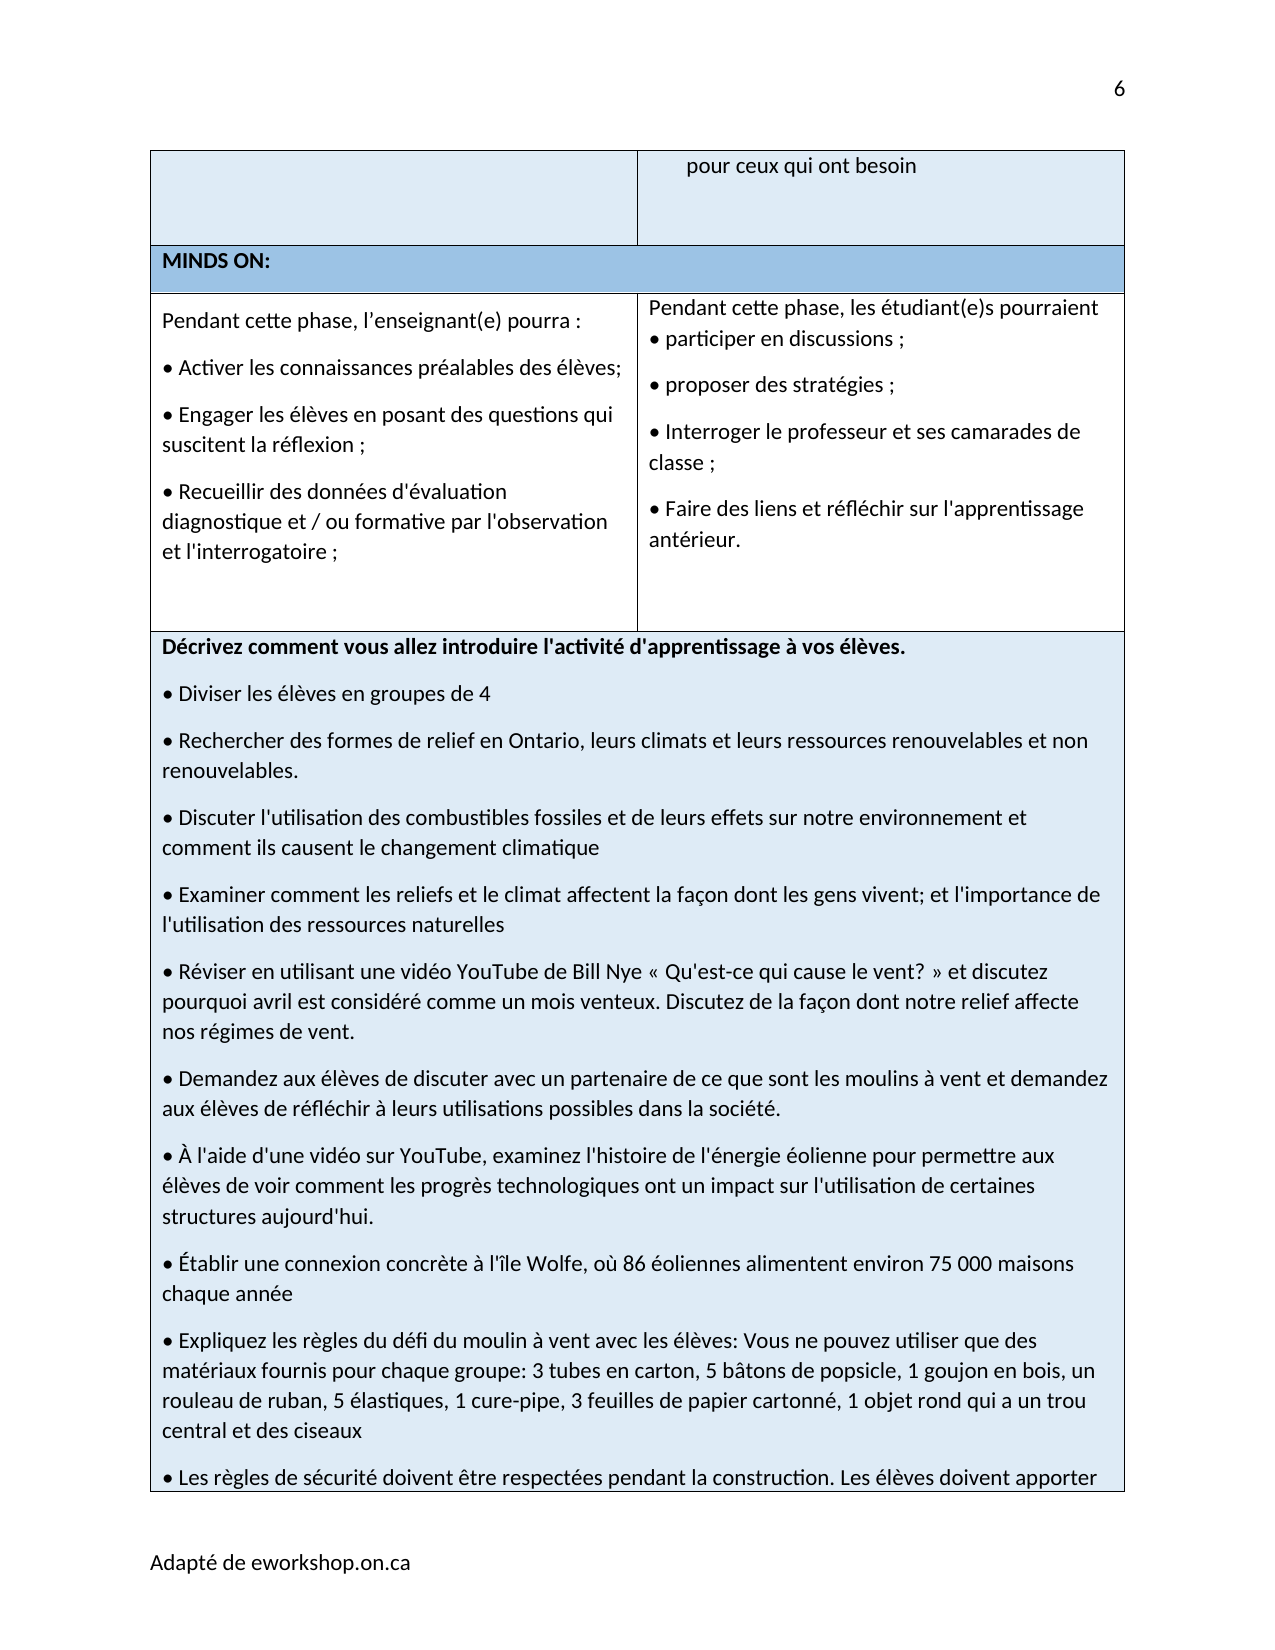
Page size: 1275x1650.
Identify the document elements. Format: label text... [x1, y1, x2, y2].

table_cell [151, 632, 1124, 1491]
table_cell Pendant cette phase, l’enseignant(e) pourra : • Activer les connaissances préalables des élèves; • Engager les élèves en posant des questions qui suscitent la réflexion ; • Recueillir des données d'évaluation diagnostique et / ou formative par l'observation et l'interrogatoire ; [151, 294, 637, 631]
table_cell Pendant cette phase, les étudiant(e)s pourraient • participer en discussions ; • proposer des stratégies ; • Interroger le professeur et ses camarades de classe ; • Faire des liens et réfléchir sur l'apprentissage antérieur. [638, 294, 1124, 631]
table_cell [151, 151, 637, 245]
table_cell MINDS ON: [151, 246, 1124, 292]
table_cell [638, 151, 1124, 245]
